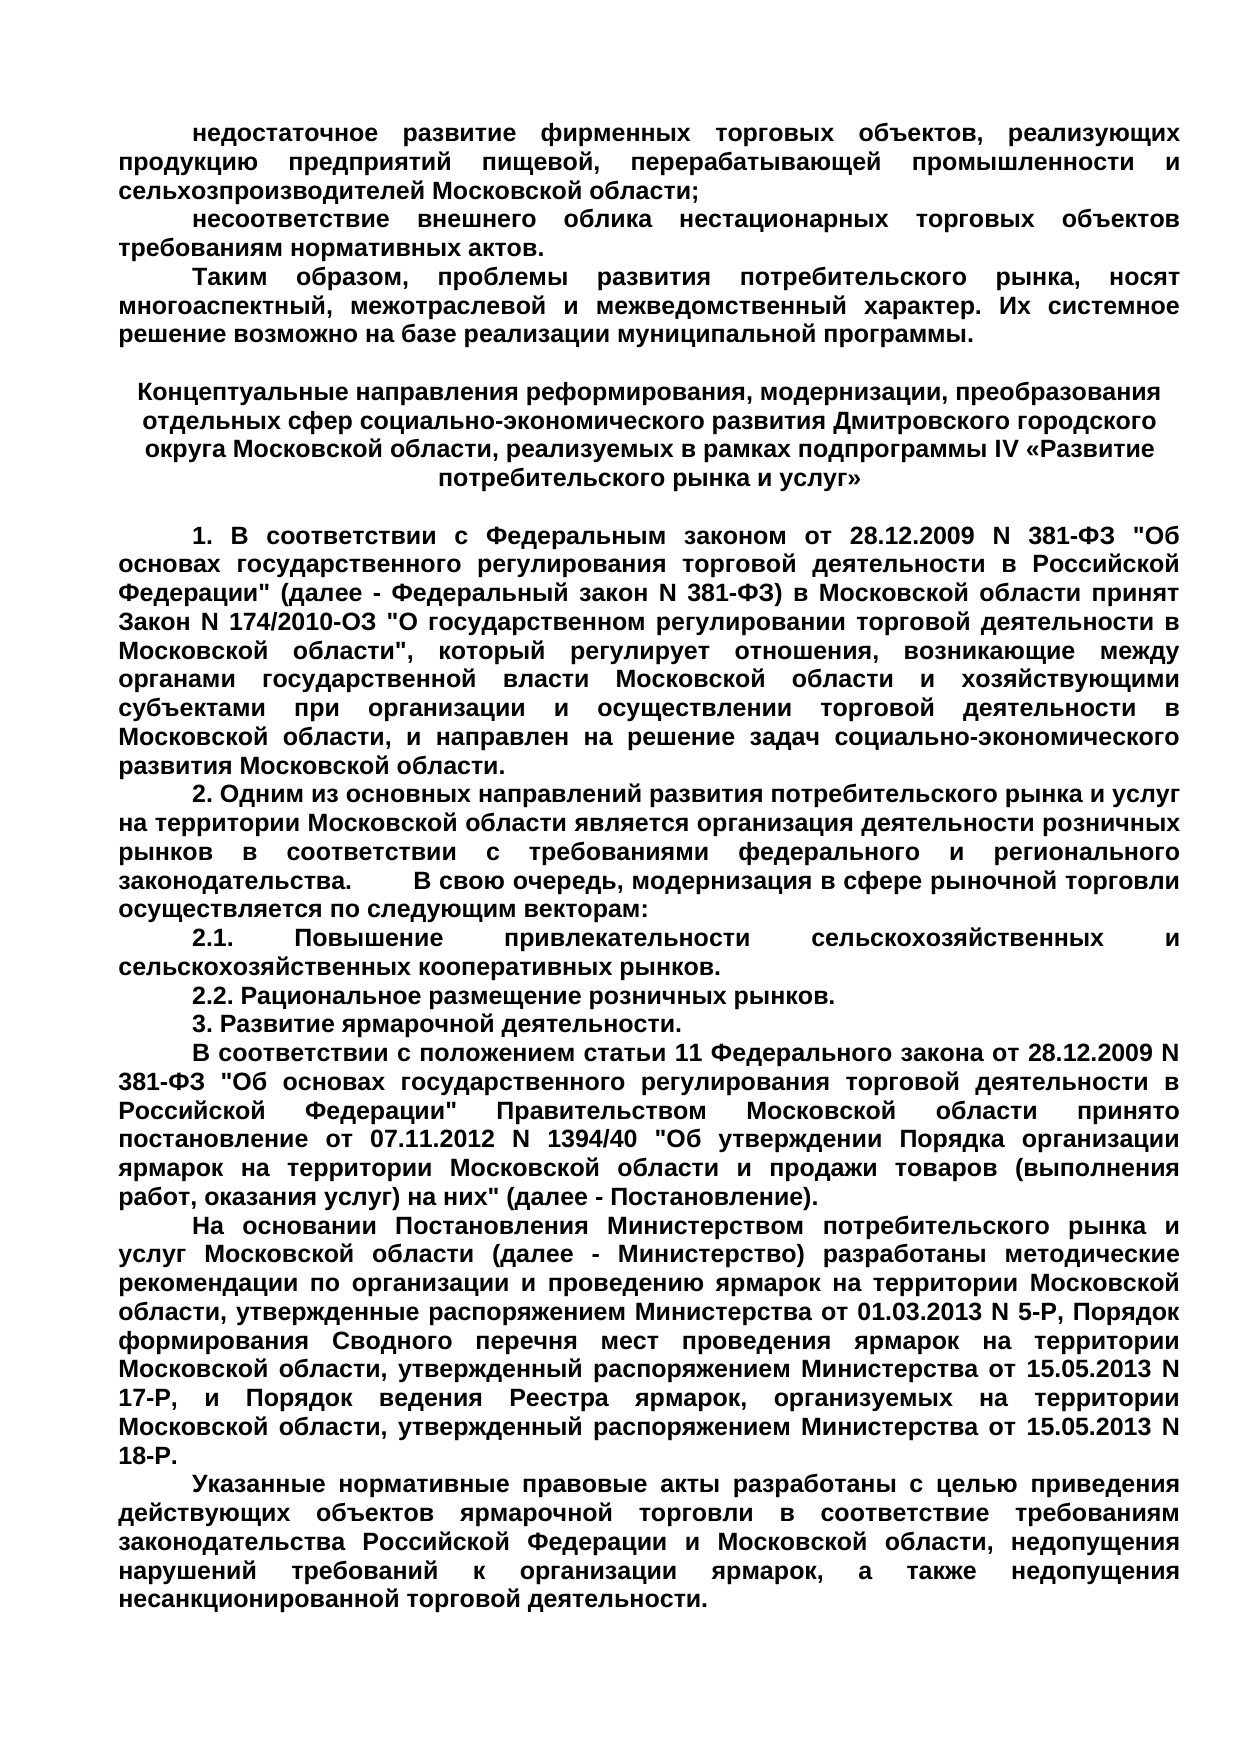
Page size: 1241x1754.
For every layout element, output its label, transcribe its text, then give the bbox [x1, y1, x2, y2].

text На основании Постановления Министерством потребительского рынка и услуг Московской области (далее - Министерство) разработаны методические рекомендации по организации и проведению ярмарок на территории Московской области, утвержденные распоряжением Министерства от 01.03.2013 N 5-Р, Порядок формирования Сводного перечня мест проведения ярмарок на территории Московской области, утвержденный распоряжением Министерства от 15.05.2013 N 17-Р, и Порядок ведения Реестра ярмарок, организуемых на территории Московской области, утвержденный распоряжением Министерства от 15.05.2013 N 18-Р. [118, 1211, 1181, 1469]
text Таким образом, проблемы развития потребительского рынка, носят многоаспектный, межотраслевой и межведомственный характер. Их системное решение возможно на базе реализации муниципальной программы. [118, 262, 1181, 348]
text Указанные нормативные правовые акты разработаны с целью приведения действующих объектов ярмарочной торговли в соответствие требованиям законодательства Российской Федерации и Московской области, недопущения нарушений требований к организации ярмарок, а также недопущения несанкционированной торговой деятельности. [118, 1469, 1181, 1613]
text 2.1. Повышение привлекательности сельскохозяйственных и сельскохозяйственных кооперативных рынков. [118, 923, 1181, 981]
text Концептуальные направления реформирования, модернизации, преобразования отдельных сфер социально-экономического развития Дмитровского городского округа Московской области, реализуемых в рамках подпрограммы IV «Развитие потребительского рынка и услуг» [118, 377, 1181, 492]
text 3. Развитие ярмарочной деятельности. [118, 1009, 1181, 1038]
text 2. Одним из основных направлений развития потребительского рынка и услуг на территории Московской области является организация деятельности розничных рынков в соответствии с требованиями федерального и регионального законодательства. В свою очередь, модернизация в сфере рыночной торговли осуществляется по следующим векторам: [118, 779, 1181, 923]
text 1. В соответствии с Федеральным законом от 28.12.2009 N 381-ФЗ "Об основах государственного регулирования торговой деятельности в Российской Федерации" (далее - Федеральный закон N 381-ФЗ) в Московской области принят Закон N 174/2010-ОЗ "О государственном регулировании торговой деятельности в Московской области", который регулирует отношения, возникающие между органами государственной власти Московской области и хозяйствующими субъектами при организации и осуществлении торговой деятельности в Московской области, и направлен на решение задач социально-экономического развития Московской области. [118, 521, 1181, 779]
text недостаточное развитие фирменных торговых объектов, реализующих продукцию предприятий пищевой, перерабатывающей промышленности и сельхозпроизводителей Московской области; [118, 118, 1181, 204]
text В соответствии с положением статьи 11 Федерального закона от 28.12.2009 N 381-ФЗ "Об основах государственного регулирования торговой деятельности в Российской Федерации" Правительством Московской области принято постановление от 07.11.2012 N 1394/40 "Об утверждении Порядка организации ярмарок на территории Московской области и продажи товаров (выполнения работ, оказания услуг) на них" (далее - Постановление). [118, 1038, 1181, 1211]
text несоответствие внешнего облика нестационарных торговых объектов требованиям нормативных актов. [118, 204, 1181, 262]
text 2.2. Рациональное размещение розничных рынков. [118, 981, 1181, 1009]
